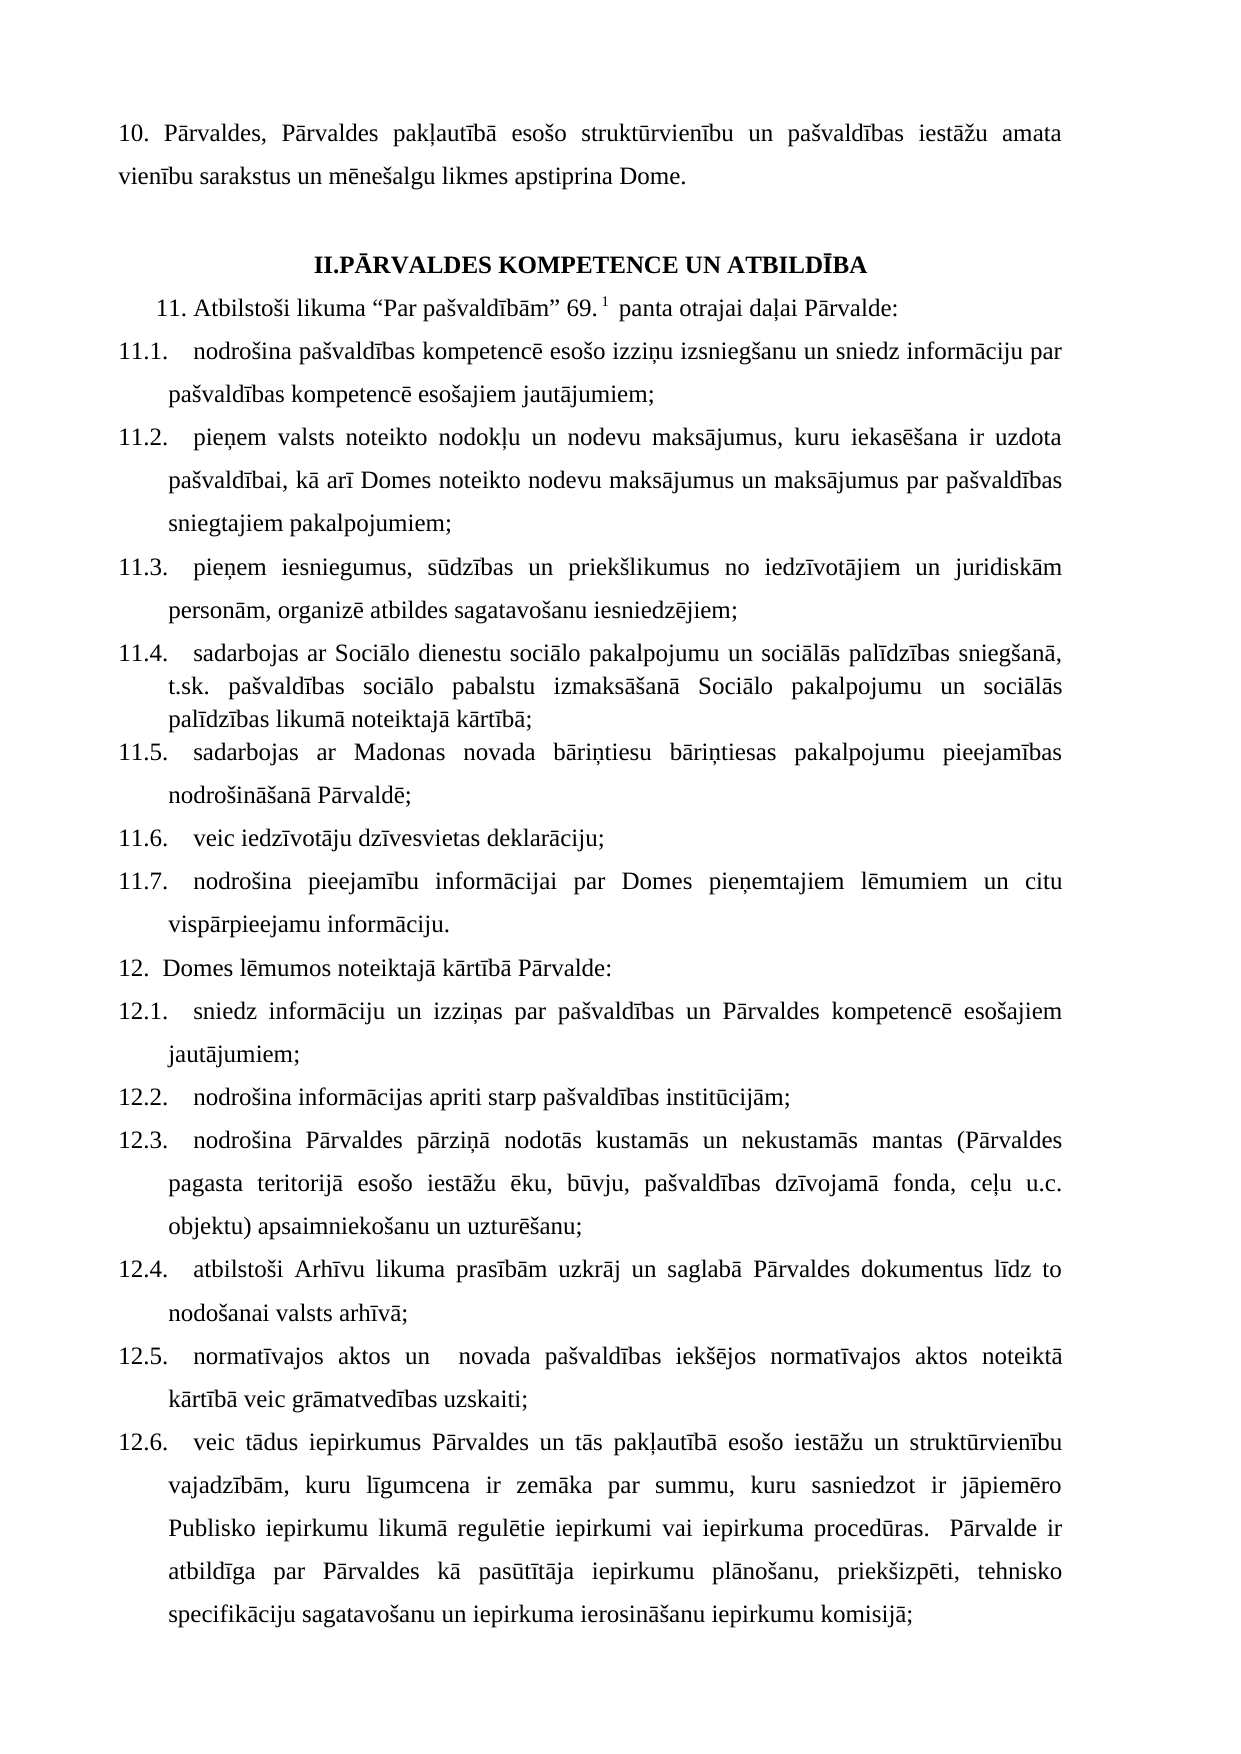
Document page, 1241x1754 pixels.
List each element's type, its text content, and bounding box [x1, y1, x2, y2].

list sadarbojas ar Sociālo dienestu sociālo pakalpojumu un sociālās palīdzības sniegšanā, t.sk. pašvaldības sociālo pabalstu izmaksāšanā Sociālo pakalpojumu un sociālās palīdzības likumā noteiktajā kārtībā; [118, 638, 1063, 733]
list veic iedzīvotāju dzīvesvietas deklarāciju; [118, 823, 1063, 852]
list sniedz informāciju un izziņas par pašvaldības un Pārvaldes kompetencē esošajiem jautājumiem; [118, 996, 1063, 1068]
list nodrošina Pārvaldes pārziņā nodotās kustamās un nekustamās mantas (Pārvaldes pagasta teritorijā esošo iestāžu ēku, būvju, pašvaldības dzīvojamā fonda, ceļu u.c. objektu) apsaimniekošanu un uzturēšanu; [118, 1125, 1063, 1240]
list nodrošina pašvaldības kompetencē esošo izziņu izsniegšanu un sniedz informāciju par pašvaldības kompetencē esošajiem jautājumiem; [118, 336, 1063, 408]
list sadarbojas ar Madonas novada bāriņtiesu bāriņtiesas pakalpojumu pieejamības nodrošināšanā Pārvaldē; [118, 737, 1063, 809]
list Domes lēmumos noteiktajā kārtībā Pārvalde: [118, 953, 1063, 981]
list nodrošina pieejamību informācijai par Domes pieņemtajiem lēmumiem un citu vispārpieejamu informāciju. [118, 866, 1063, 938]
text II.Pārvaldes kompetence UN ATBILDĪBA [118, 250, 1063, 278]
list normatīvajos aktos un novada pašvaldības iekšējos normatīvajos aktos noteiktā kārtībā veic grāmatvedības uzskaiti; [118, 1341, 1063, 1413]
list atbilstoši Arhīvu likuma prasībām uzkrāj un saglabā Pārvaldes dokumentus līdz to nodošanai valsts arhīvā; [118, 1254, 1063, 1326]
list Atbilstoši likuma “Par pašvaldībām” 69. 1 panta otrajai daļai Pārvalde: [156, 293, 1063, 322]
list pieņem iesniegumus, sūdzības un priekšlikumus no iedzīvotājiem un juridiskām personām, organizē atbildes sagatavošanu iesniedzējiem; [118, 552, 1063, 623]
list veic tādus iepirkumus Pārvaldes un tās pakļautībā esošo iestāžu un struktūrvienību vajadzībām, kuru līgumcena ir zemāka par summu, kuru sasniedzot ir jāpiemēro Publisko iepirkumu likumā regulētie iepirkumi vai iepirkuma procedūras. Pārvalde ir atbildīga par Pārvaldes kā pasūtītāja iepirkumu plānošanu, priekšizpēti, tehnisko specifikāciju sagatavošanu un iepirkuma ierosināšanu iepirkumu komisijā; [118, 1427, 1063, 1628]
list nodrošina informācijas apriti starp pašvaldības institūcijām; [118, 1082, 1063, 1111]
list 10. Pārvaldes, Pārvaldes pakļautībā esošo struktūrvienību un pašvaldības iestāžu amata vienību sarakstus un mēnešalgu likmes apstiprina Dome. [118, 118, 1063, 190]
list pieņem valsts noteikto nodokļu un nodevu maksājumus, kuru iekasēšana ir uzdota pašvaldībai, kā arī Domes noteikto nodevu maksājumus un maksājumus par pašvaldības sniegtajiem pakalpojumiem; [118, 422, 1063, 537]
